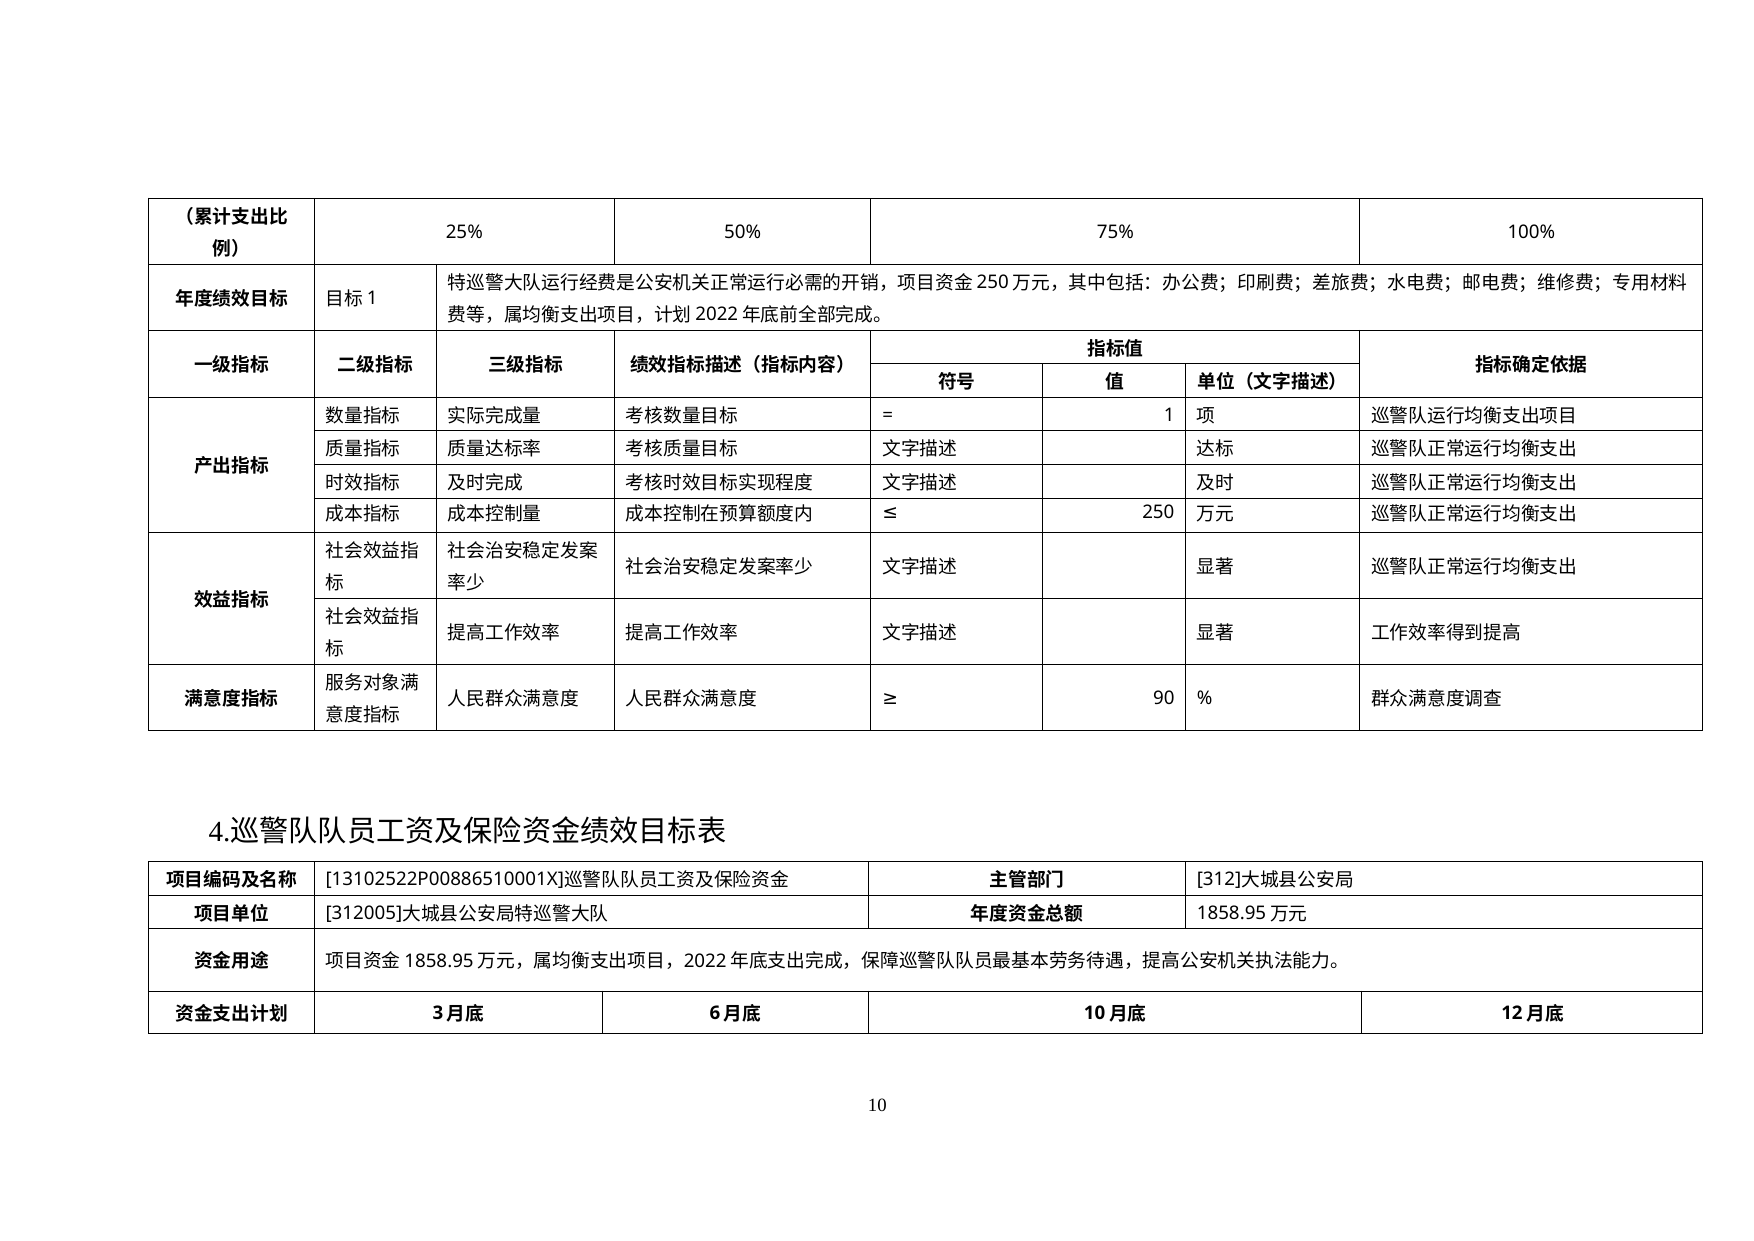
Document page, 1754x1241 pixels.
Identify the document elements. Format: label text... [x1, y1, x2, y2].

table_cell 项目资金1858.95万元，属均衡支出项目，2022年底支出完成，保障巡警队队员最基本劳务待遇，提高公安机关执法能力。 [315, 929, 1702, 991]
table_header 主管部门 [869, 862, 1185, 894]
table_cell 及时完成 [437, 465, 614, 497]
table_cell 资金用途 [149, 929, 314, 991]
table_cell 指标确定依据 [1360, 331, 1702, 397]
table_cell 250 [1043, 499, 1185, 532]
text 4.巡警队队员工资及保险资金绩效目标表 [150, 796, 1604, 861]
table_cell [1043, 431, 1185, 464]
table_cell 25% [315, 199, 614, 264]
table_cell 绩效指标描述（指标内容） [615, 331, 870, 397]
table_cell 实际完成量 [437, 398, 614, 430]
table_cell 年度绩效目标 [149, 265, 314, 330]
table_cell 考核质量目标 [615, 431, 870, 464]
table_cell % [1186, 665, 1359, 730]
table_cell 1 [1043, 398, 1185, 430]
table_cell 及时 [1186, 465, 1359, 497]
table_cell 达标 [1186, 431, 1359, 464]
table_cell 12月底 [1362, 992, 1702, 1033]
table_cell 三级指标 [437, 331, 614, 397]
table_cell [1043, 599, 1185, 664]
table_cell [312005]大城县公安局特巡警大队 [315, 896, 868, 928]
table_cell 单位（文字描述） [1186, 364, 1359, 397]
table_cell 文字描述 [871, 533, 1042, 598]
table_cell 项 [1186, 398, 1359, 430]
table_cell [1043, 533, 1185, 598]
table_cell 指标值 [871, 331, 1359, 363]
table_cell 万元 [1186, 499, 1359, 532]
table_cell [1043, 465, 1185, 497]
table_cell 年度资金总额 [869, 896, 1185, 928]
table_cell 巡警队正常运行均衡支出 [1360, 499, 1702, 532]
table_cell 符号 [871, 364, 1042, 397]
table_header [312]大城县公安局 [1186, 862, 1702, 894]
table_cell 巡警队正常运行均衡支出 [1360, 533, 1702, 598]
table_cell 社会治安稳定发案率少 [615, 533, 870, 598]
table_cell ≥ [871, 665, 1042, 730]
table_cell 社会效益指标 [315, 599, 436, 664]
table_cell 人民群众满意度 [615, 665, 870, 730]
table_cell 成本指标 [315, 499, 436, 532]
table_cell 显著 [1186, 599, 1359, 664]
table_header [13102522P00886510001X]巡警队队员工资及保险资金 [315, 862, 868, 894]
table_cell 产出指标 [149, 398, 314, 532]
table_cell 效益指标 [149, 533, 314, 664]
table_cell 巡警队运行均衡支出项目 [1360, 398, 1702, 430]
table_cell 项目单位 [149, 896, 314, 928]
table_cell 二级指标 [315, 331, 436, 397]
table_header 项目编码及名称 [149, 862, 314, 894]
table_cell 50% [615, 199, 870, 264]
table_cell 群众满意度调查 [1360, 665, 1702, 730]
table_cell ≤ [871, 499, 1042, 532]
table_cell 质量指标 [315, 431, 436, 464]
table_cell 100% [1360, 199, 1702, 264]
table_cell 时效指标 [315, 465, 436, 497]
table_cell 社会治安稳定发案率少 [437, 533, 614, 598]
table_cell 特巡警大队运行经费是公安机关正常运行必需的开销，项目资金250万元，其中包括：办公费；印刷费；差旅费；水电费；邮电费；维修费；专用材料费等，属均衡支出项目，计划2022年底前全部完成。 [437, 265, 1702, 330]
table_cell 提高工作效率 [615, 599, 870, 664]
table_cell 1858.95万元 [1186, 896, 1702, 928]
table_cell 工作效率得到提高 [1360, 599, 1702, 664]
table_cell 资金支出计划 （累计支出比例） [149, 199, 314, 264]
table_cell 巡警队正常运行均衡支出 [1360, 431, 1702, 464]
table_cell 满意度指标 [149, 665, 314, 730]
table_cell 文字描述 [871, 599, 1042, 664]
table_cell 75% [871, 199, 1359, 264]
table_cell 值 [1043, 364, 1185, 397]
table_cell 文字描述 [871, 465, 1042, 497]
table_cell 巡警队正常运行均衡支出 [1360, 465, 1702, 497]
table_cell 数量指标 [315, 398, 436, 430]
table_cell 目标1 [315, 265, 436, 330]
table_cell 一级指标 [149, 331, 314, 397]
table_cell 10月底 [869, 992, 1361, 1033]
table_cell 成本控制在预算额度内 [615, 499, 870, 532]
table_cell 质量达标率 [437, 431, 614, 464]
table_cell 人民群众满意度 [437, 665, 614, 730]
table_cell 资金支出计划 （累计支出比例） [149, 992, 314, 1033]
table_cell = [871, 398, 1042, 430]
table_cell 考核时效目标实现程度 [615, 465, 870, 497]
table_cell 显著 [1186, 533, 1359, 598]
table_cell 6月底 [603, 992, 868, 1033]
table_cell 成本控制量 [437, 499, 614, 532]
table_cell 3月底 [315, 992, 602, 1033]
table_cell 文字描述 [871, 431, 1042, 464]
table_cell 提高工作效率 [437, 599, 614, 664]
table_cell 社会效益指标 [315, 533, 436, 598]
table_cell 90 [1043, 665, 1185, 730]
table_cell 服务对象满意度指标 [315, 665, 436, 730]
table_cell 考核数量目标 [615, 398, 870, 430]
